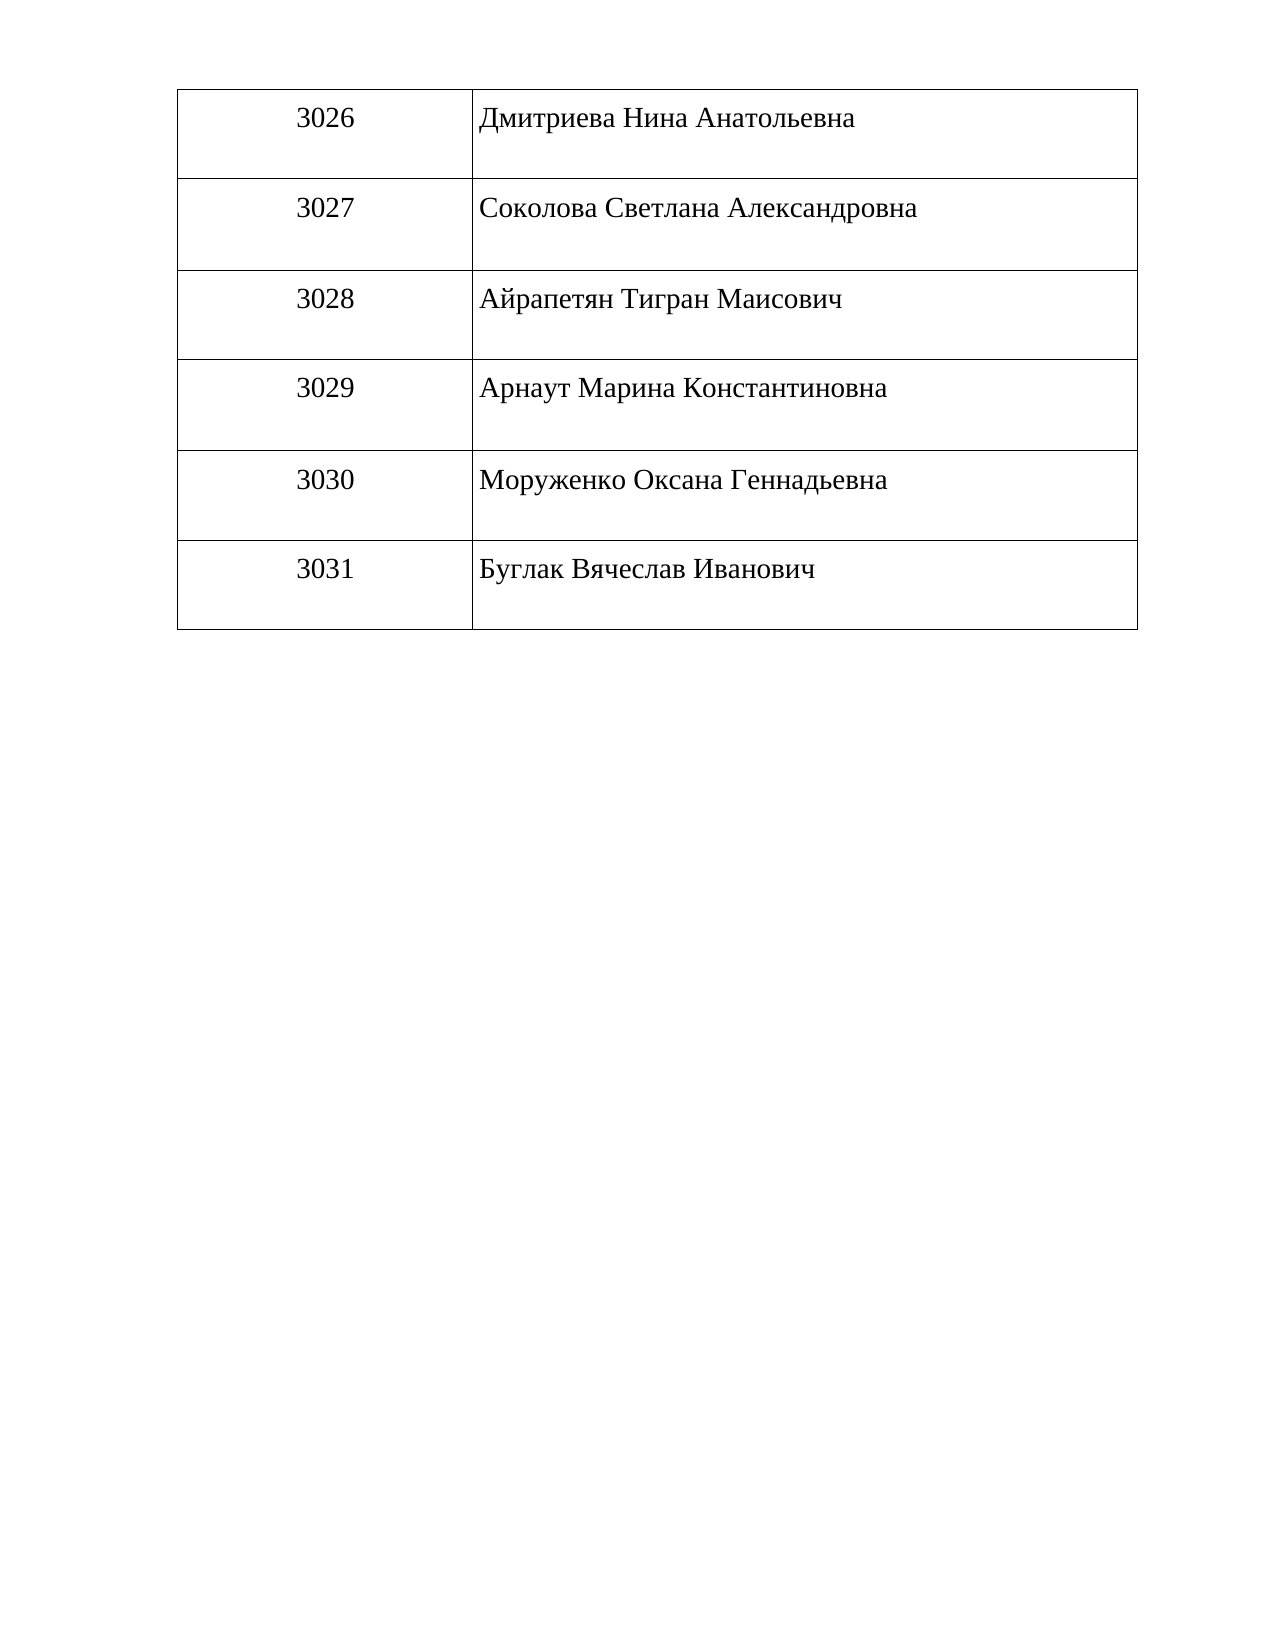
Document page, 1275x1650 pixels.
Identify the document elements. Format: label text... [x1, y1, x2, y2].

table_cell 3028 [178, 271, 472, 359]
table_cell 3031 [178, 541, 472, 629]
table_cell Соколова Светлана Александровна [473, 179, 1137, 269]
table_cell 3029 [178, 360, 472, 450]
table_cell Айрапетян Тигран Маисович [473, 271, 1137, 359]
table_cell 3026 [178, 90, 472, 178]
table_cell 3027 [178, 179, 472, 269]
table_cell Арнаут Марина Константиновна [473, 360, 1137, 450]
table_cell Буглак Вячеслав Иванович [473, 541, 1137, 629]
table_cell Моруженко Оксана Геннадьевна [473, 451, 1137, 540]
table_cell Дмитриева Нина Анатольевна [473, 90, 1137, 178]
table_cell 3030 [178, 451, 472, 540]
